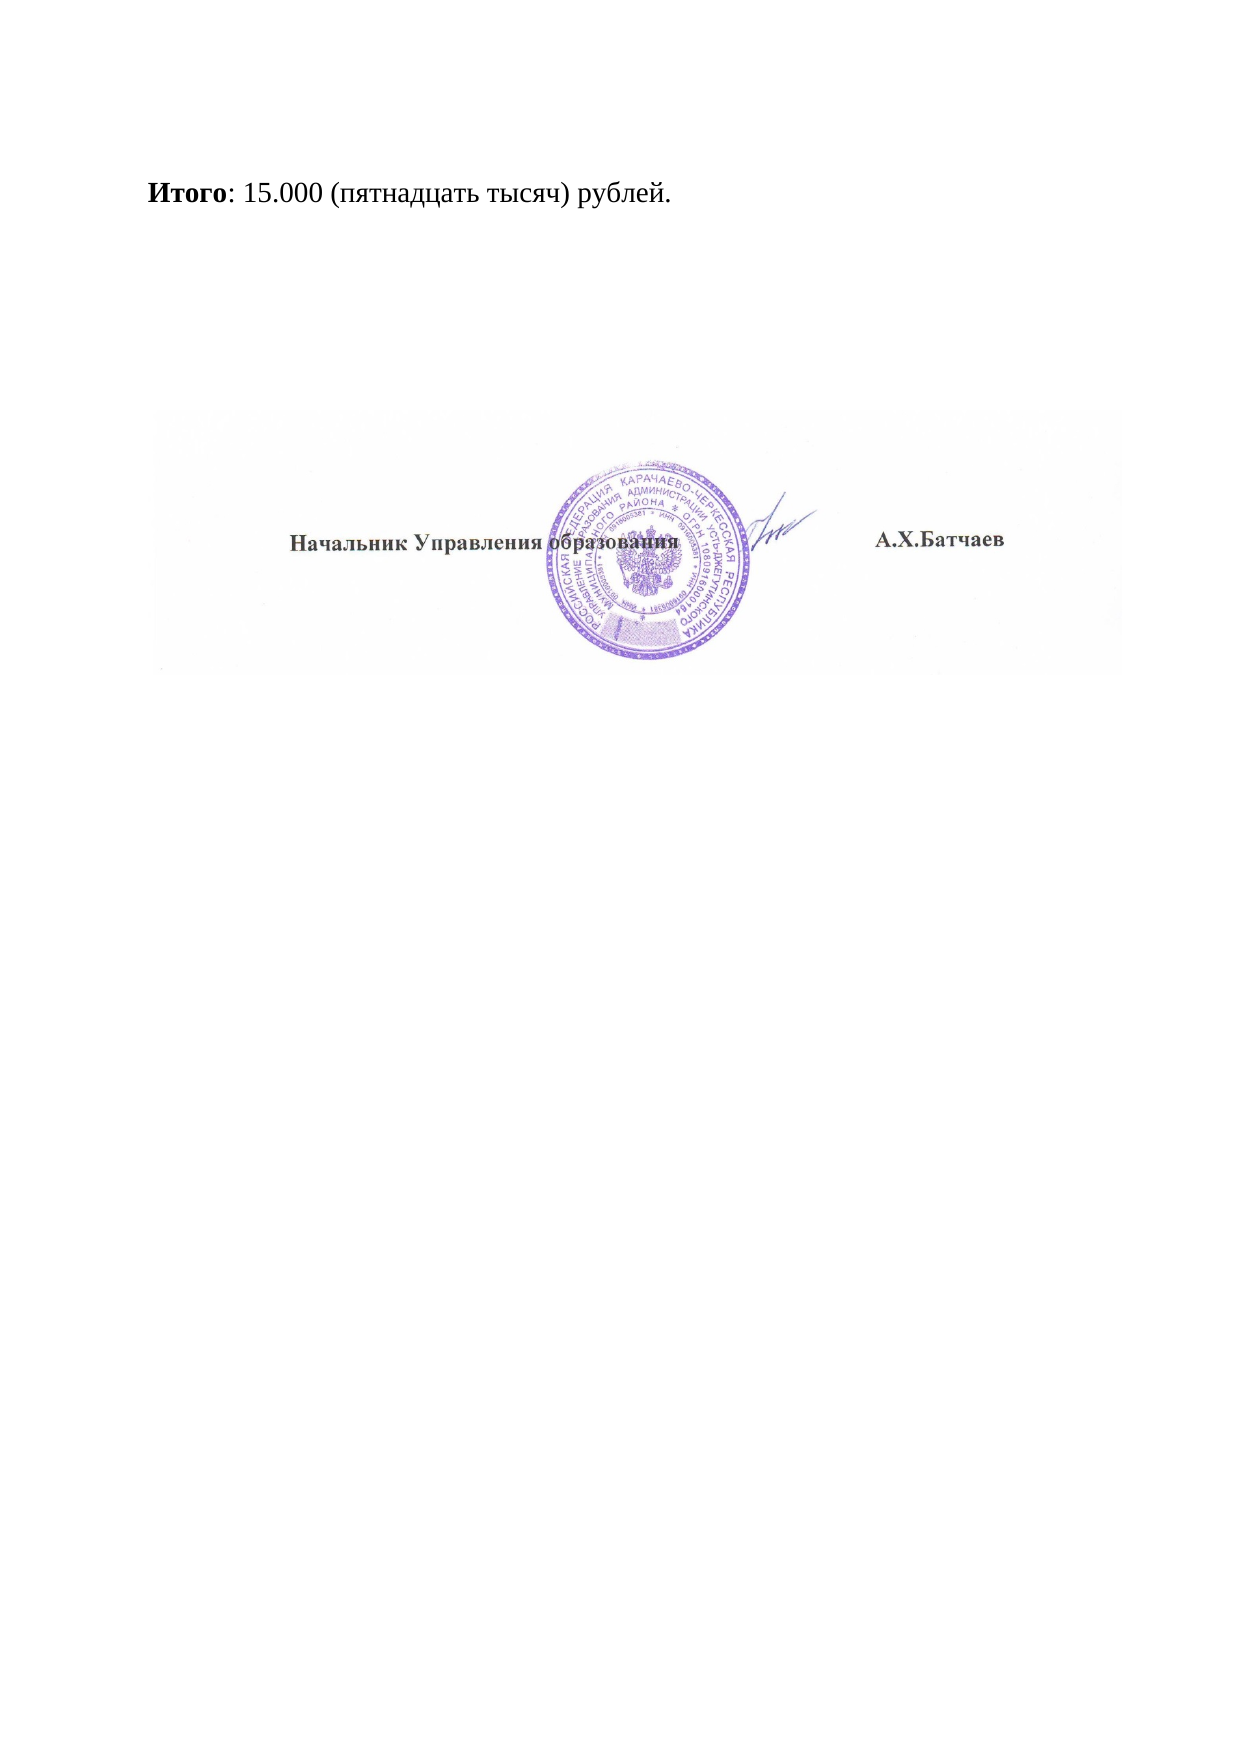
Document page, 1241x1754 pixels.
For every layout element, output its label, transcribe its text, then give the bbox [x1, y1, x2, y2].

text Итого: 15.000 (пятнадцать тысяч) рублей. [110, 176, 1115, 209]
picture [147, 410, 1123, 675]
